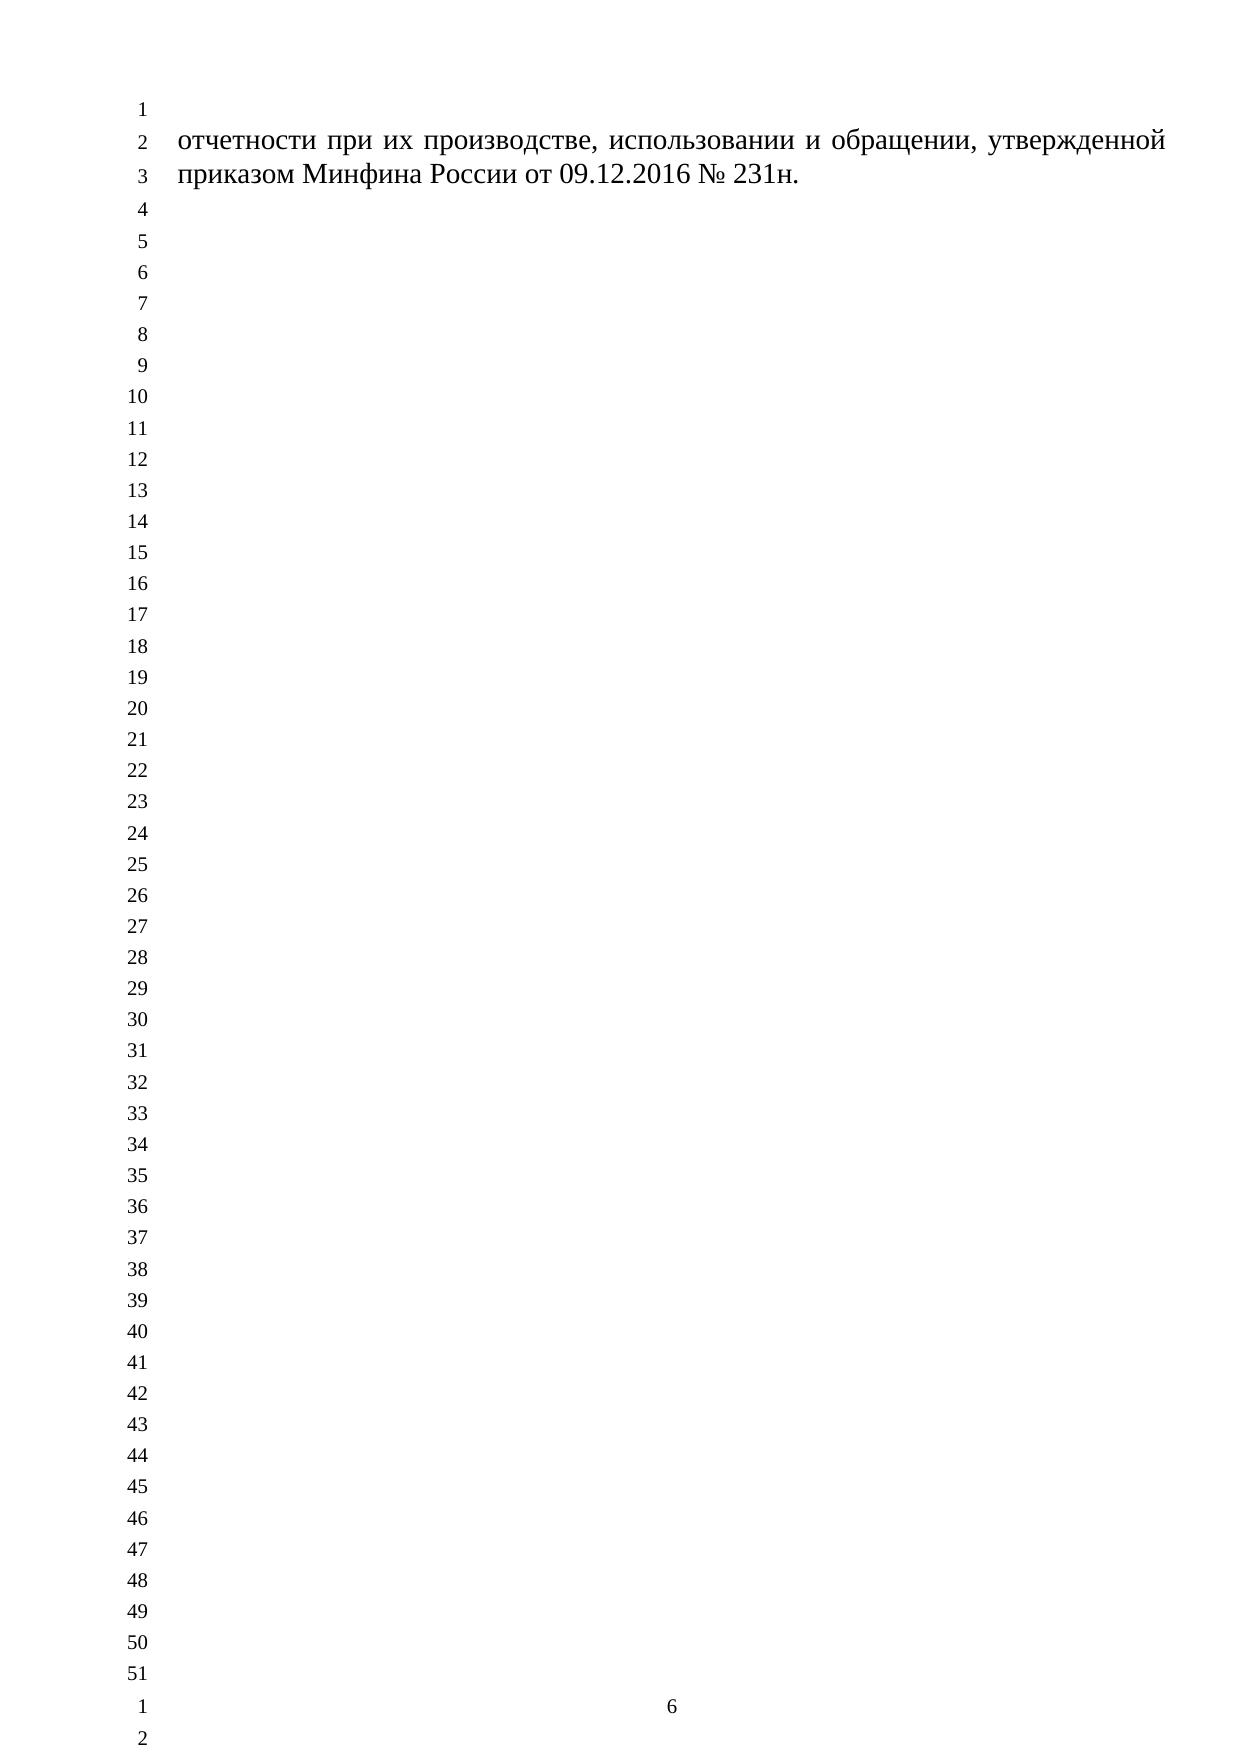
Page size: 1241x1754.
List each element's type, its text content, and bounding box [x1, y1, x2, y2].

text отчетности при их производстве, использовании и обращении, утвержденной приказом Минфина России от 09.12.2016 № 231н. [177, 122, 1167, 189]
